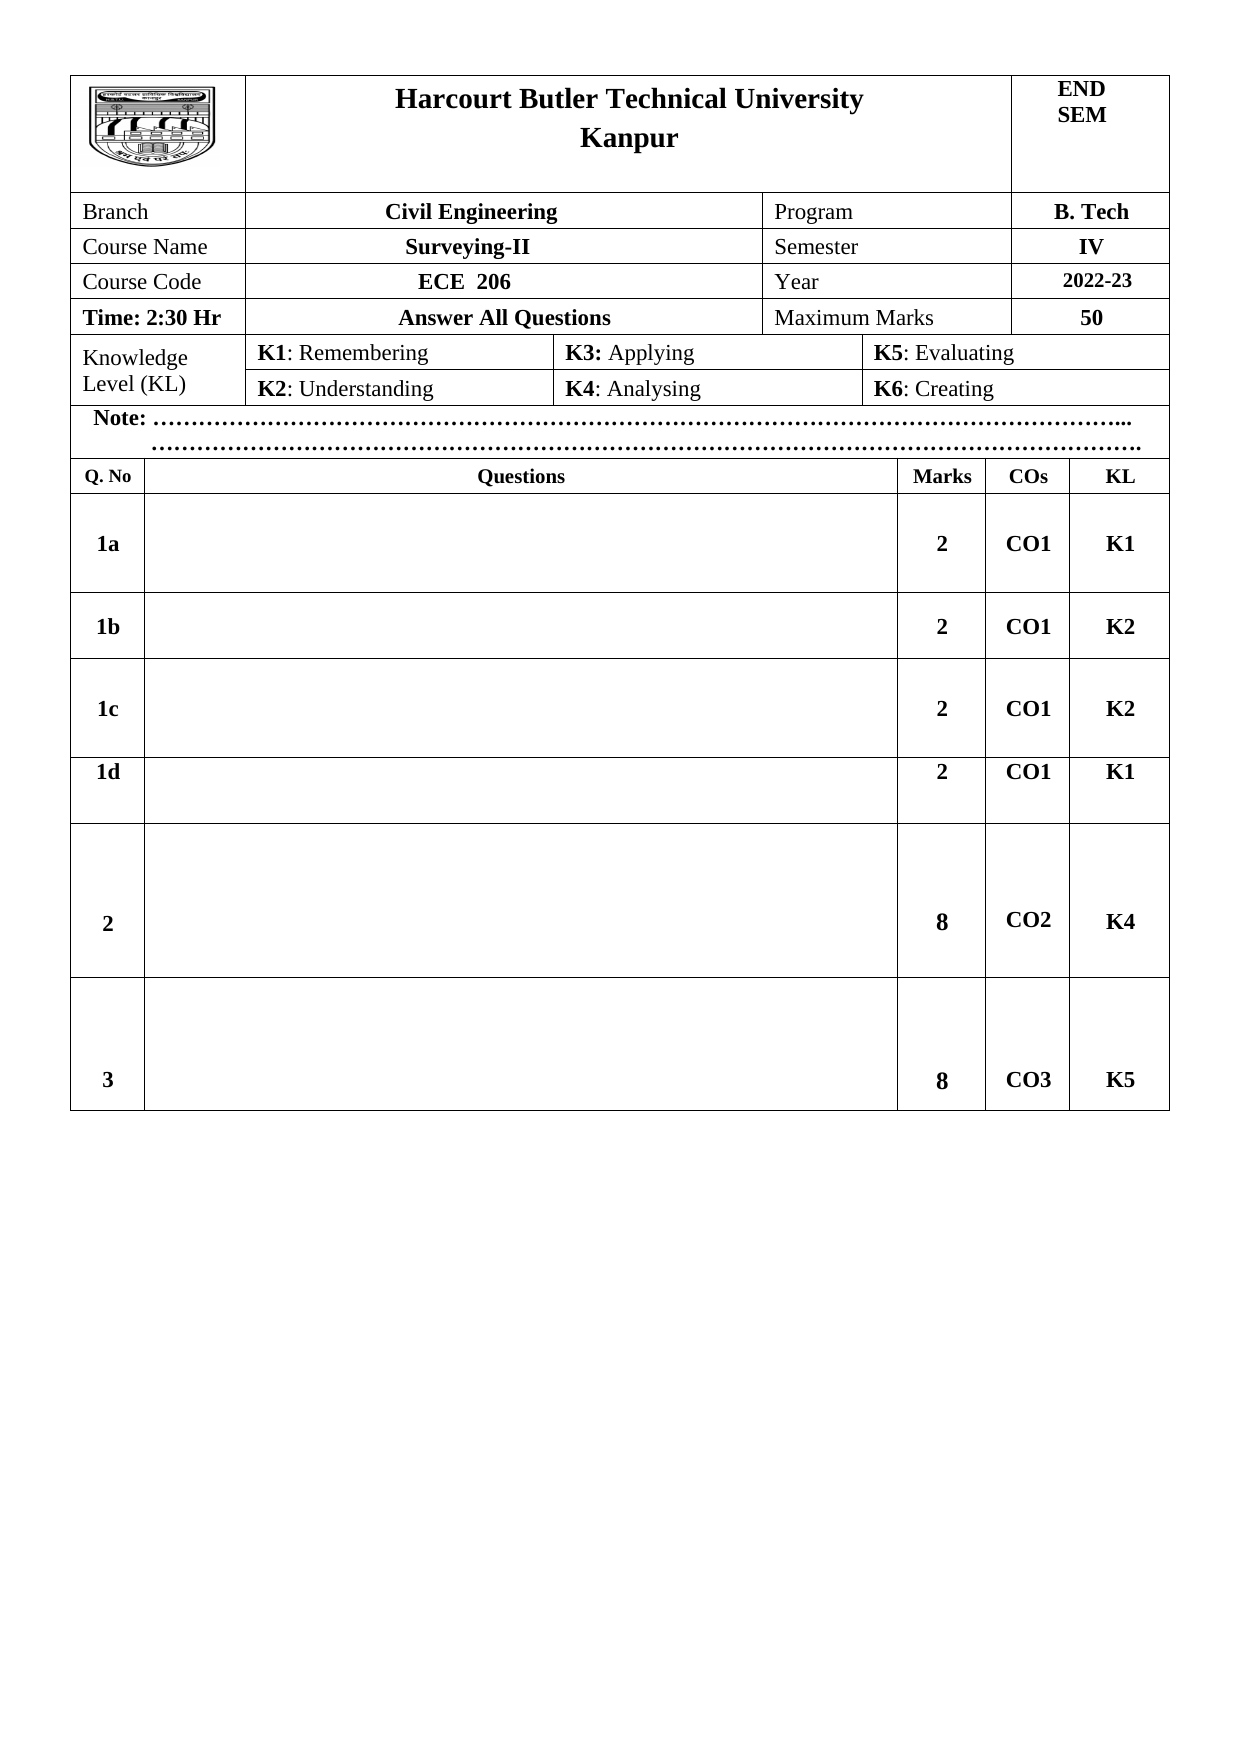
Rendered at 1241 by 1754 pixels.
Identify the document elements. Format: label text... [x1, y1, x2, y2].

table_cell Time: 2:30 Hr [71, 299, 245, 334]
picture [71, 76, 220, 168]
table_cell CO1 [986, 659, 1069, 757]
table_cell CO2 [986, 824, 1069, 977]
table_cell [145, 593, 897, 658]
table_cell Course Name [71, 229, 245, 263]
table_cell Questions [145, 459, 897, 493]
table_cell Surveying-II [246, 229, 762, 263]
table_cell 2022-23 [1012, 264, 1169, 298]
table_cell Year [763, 264, 1011, 298]
table_header END SEM [1012, 76, 1169, 192]
table_cell [145, 824, 897, 977]
table_cell CO1 [986, 593, 1069, 658]
table_cell K6: Creating [863, 370, 1169, 404]
table_header [71, 76, 245, 192]
table_header Harcourt Butler Technical University Kanpur [246, 76, 1011, 192]
table_cell ECE 206 [246, 264, 762, 298]
table_cell 1b [71, 593, 144, 658]
table_cell K5: Evaluating [863, 335, 1169, 369]
table_cell K2 [1070, 659, 1169, 757]
table_cell K4: Analysing [554, 370, 862, 404]
table_cell 3 [71, 978, 144, 1109]
table_cell K2 [1070, 593, 1169, 658]
table_cell Knowledge Level (KL) [71, 335, 245, 404]
table_cell Course Code [71, 264, 245, 298]
table_cell 1d [71, 758, 144, 823]
table_cell Note: ………………………………………………………………………………………………………………... …………………………………………………………………………………………………………………. [71, 406, 1169, 458]
table_cell Marks [898, 459, 985, 493]
table_cell COs [986, 459, 1069, 493]
table_cell [145, 659, 897, 757]
table_cell 1a [71, 494, 144, 592]
table_cell K1 [1070, 758, 1169, 823]
table_cell 2 [898, 593, 985, 658]
table_cell CO1 [986, 758, 1069, 823]
table_cell 1c [71, 659, 144, 757]
table_cell KL [1070, 459, 1169, 493]
table_cell Q. No [71, 459, 144, 493]
table_cell B. Tech [1012, 193, 1169, 227]
table_cell 8 [898, 824, 985, 977]
table_cell 2 [898, 659, 985, 757]
table_cell 2 [898, 494, 985, 592]
table_cell Civil Engineering [246, 193, 762, 227]
table_cell Program [763, 193, 1011, 227]
table_cell Maximum Marks [763, 299, 1011, 334]
table_cell K3: Applying [554, 335, 862, 369]
table_cell 50 [1012, 299, 1169, 334]
table_cell CO3 [986, 978, 1069, 1109]
table_cell K4 [1070, 824, 1169, 977]
table_cell [145, 758, 897, 823]
table_cell 8 [898, 978, 985, 1109]
table_cell 2 [898, 758, 985, 823]
table_cell Branch [71, 193, 245, 227]
table_cell K5 [1070, 978, 1169, 1109]
table_cell IV [1012, 229, 1169, 263]
table_cell K2: Understanding [246, 370, 553, 404]
table_cell [145, 978, 897, 1109]
table_cell 2 [71, 824, 144, 977]
table_cell K1 [1070, 494, 1169, 592]
table_cell [145, 494, 897, 592]
table_cell Answer All Questions [246, 299, 762, 334]
table_cell Semester [763, 229, 1011, 263]
table_cell K1: Remembering [246, 335, 553, 369]
table_cell CO1 [986, 494, 1069, 592]
